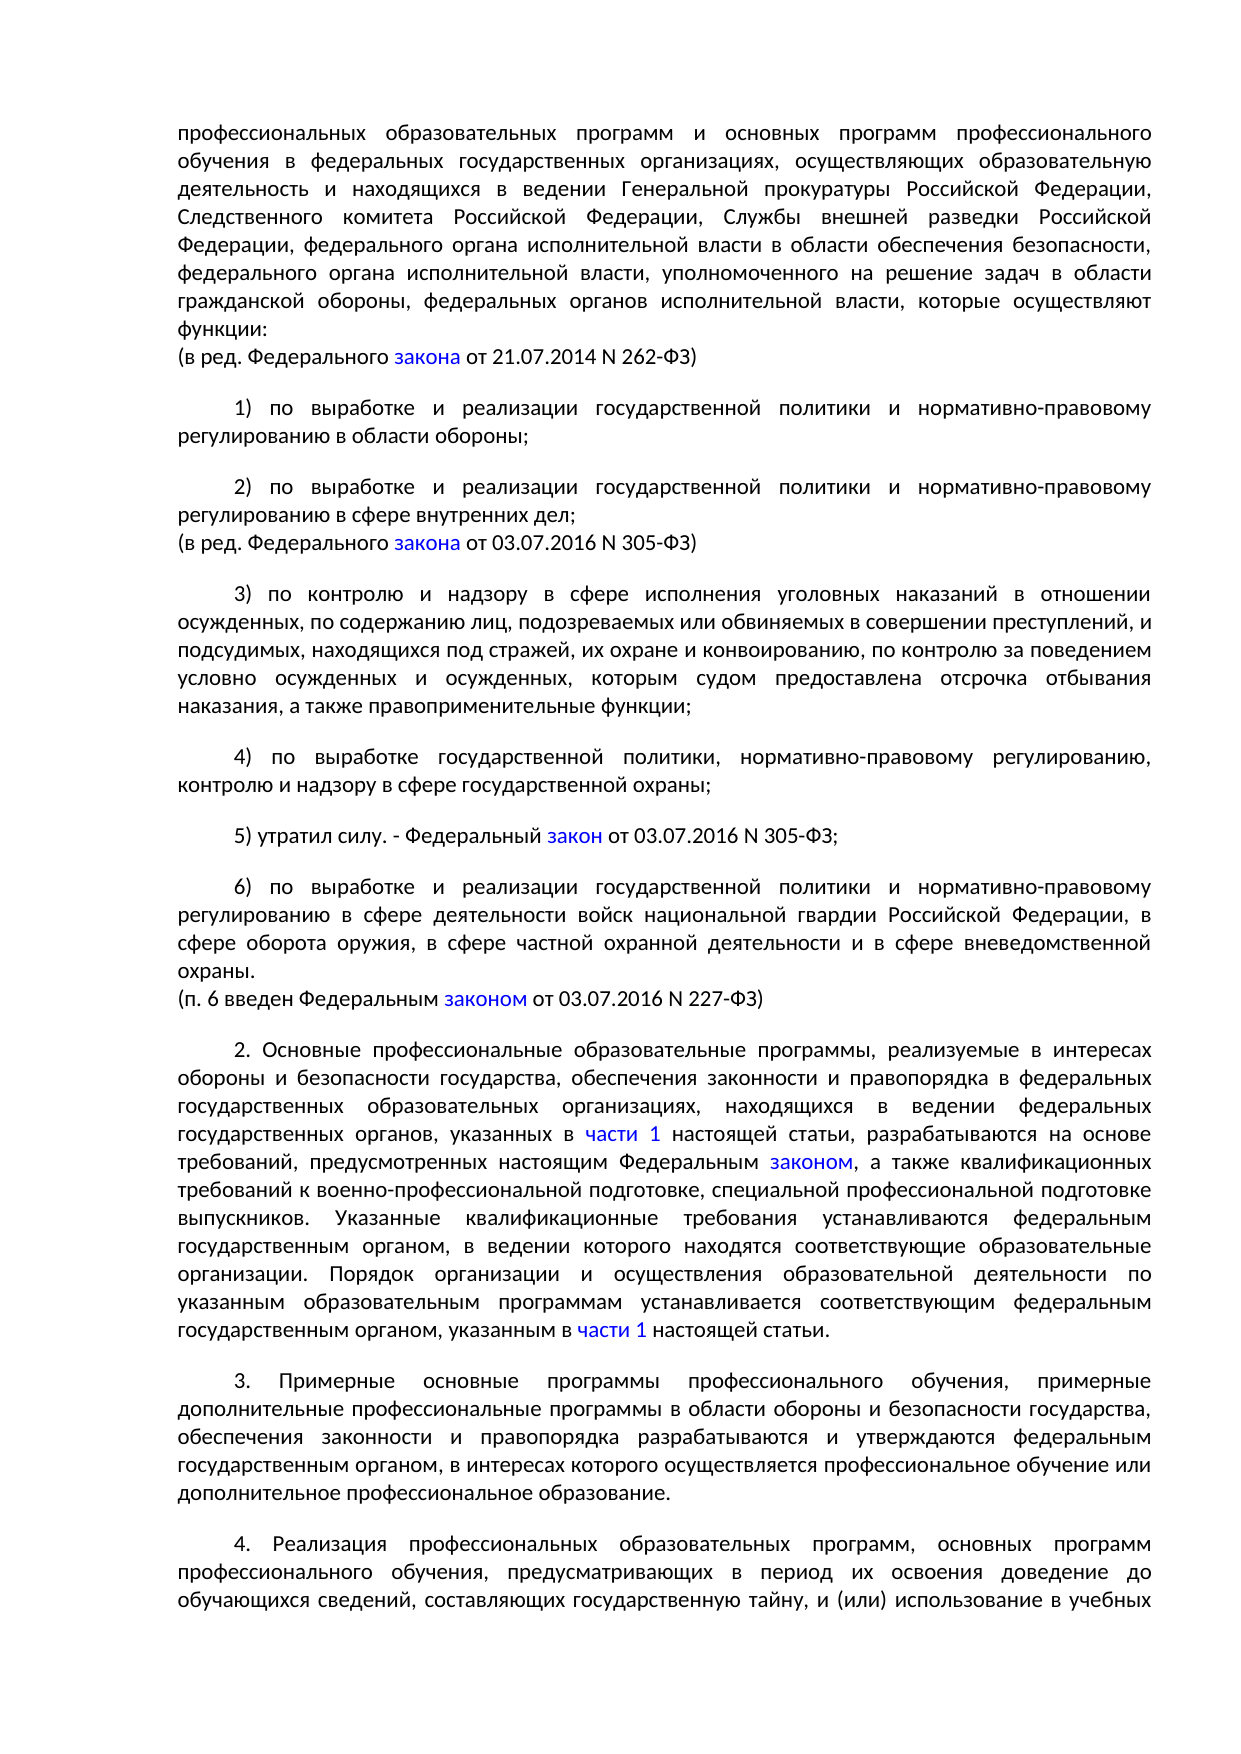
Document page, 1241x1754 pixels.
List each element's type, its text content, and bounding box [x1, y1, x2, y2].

text 4) по выработке государственной политики, нормативно-правовому регулированию, контролю и надзору в сфере государственной охраны; [177, 742, 1152, 798]
text 2. Основные профессиональные образовательные программы, реализуемые в интересах обороны и безопасности государства, обеспечения законности и правопорядка в федеральных государственных образовательных организациях, находящихся в ведении федеральных государственных органов, указанных в части 1 настоящей статьи, разрабатываются на основе требований, предусмотренных настоящим Федеральным законом, а также квалификационных требований к военно-профессиональной подготовке, специальной профессиональной подготовке выпускников. Указанные квалификационные требования устанавливаются федеральным государственным органом, в ведении которого находятся соответствующие образовательные организации. Порядок организации и осуществления образовательной деятельности по указанным образовательным программам устанавливается соответствующим федеральным государственным органом, указанным в части 1 настоящей статьи. [177, 1035, 1152, 1343]
text (в ред. Федерального закона от 03.07.2016 N 305-ФЗ) [177, 528, 1152, 556]
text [177, 1529, 1152, 1613]
text 3) по контролю и надзору в сфере исполнения уголовных наказаний в отношении осужденных, по содержанию лиц, подозреваемых или обвиняемых в совершении преступлений, и подсудимых, находящихся под стражей, их охране и конвоированию, по контролю за поведением условно осужденных и осужденных, которым судом предоставлена отсрочка отбывания наказания, а также правоприменительные функции; [177, 579, 1152, 719]
text 3. Примерные основные программы профессионального обучения, примерные дополнительные профессиональные программы в области обороны и безопасности государства, обеспечения законности и правопорядка разрабатываются и утверждаются федеральным государственным органом, в интересах которого осуществляется профессиональное обучение или дополнительное профессиональное образование. [177, 1366, 1152, 1506]
text 5) утратил силу. - Федеральный закон от 03.07.2016 N 305-ФЗ; [177, 821, 1152, 849]
text 1) по выработке и реализации государственной политики и нормативно-правовому регулированию в области обороны; [177, 393, 1152, 449]
text (п. 6 введен Федеральным законом от 03.07.2016 N 227-ФЗ) [177, 984, 1152, 1012]
text (в ред. Федерального закона от 21.07.2014 N 262-ФЗ) [177, 342, 1152, 370]
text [177, 118, 1152, 342]
text 2) по выработке и реализации государственной политики и нормативно-правовому регулированию в сфере внутренних дел; [177, 472, 1152, 528]
text 6) по выработке и реализации государственной политики и нормативно-правовому регулированию в сфере деятельности войск национальной гвардии Российской Федерации, в сфере оборота оружия, в сфере частной охранной деятельности и в сфере вневедомственной охраны. [177, 872, 1152, 984]
